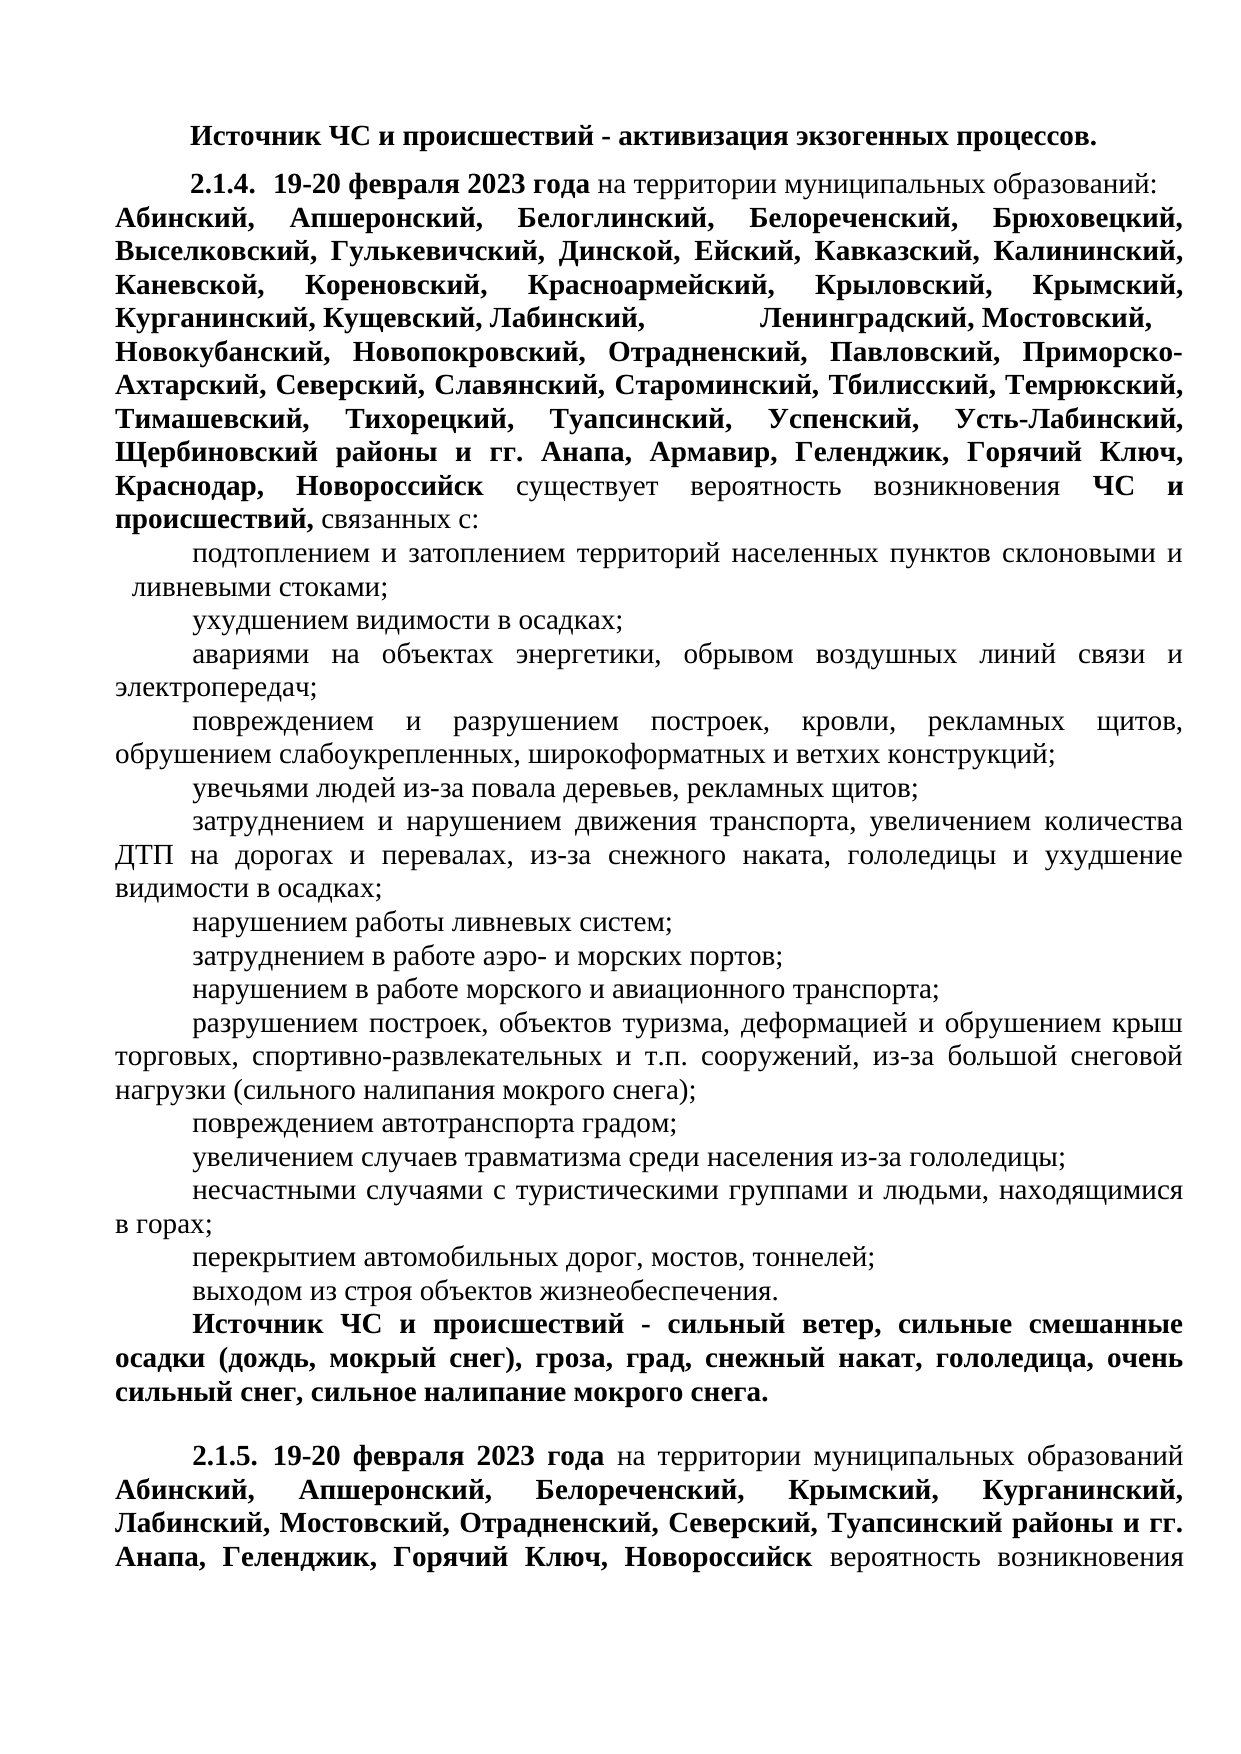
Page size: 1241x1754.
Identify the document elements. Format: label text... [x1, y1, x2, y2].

text повреждением и разрушением построек, кровли, рекламных щитов, обрушением слабоукрепленных, широкоформатных и ветхих конструкций; [115, 703, 1184, 770]
text Источник ЧС и происшествий - активизация экзогенных процессов. [115, 118, 1184, 152]
text ухудшением видимости в осадках; [115, 602, 1184, 636]
text повреждением автотранспорта градом; [115, 1105, 1184, 1139]
text Новокубанский, Новопокровский, Отрадненский, Павловский, Приморско- Ахтарский, Северский, Славянский, Староминский, Тбилисский, Темрюкский, Тимашевский, Тихорецкий, Туапсинский, Успенский, Усть-Лабинский, Щербиновский районы и гг. Анапа, Армавир, Геленджик, Горячий Ключ, Краснодар, Новороссийск существует вероятность возникновения ЧС и происшествий, связанных с: [115, 334, 1184, 535]
text подтоплением и затоплением территорий населенных пунктов склоновыми и ливневыми стоками; [132, 535, 1184, 602]
text авариями на объектах энергетики, обрывом воздушных линий связи и электропередач; [115, 636, 1184, 703]
text Источник ЧС и происшествий - сильный ветер, сильные смешанные осадки (дождь, мокрый снег), гроза, град, снежный накат, гололедица, очень сильный снег, сильное налипание мокрого снега. [115, 1307, 1184, 1407]
text увечьями людей из-за повала деревьев, рекламных щитов; [115, 770, 1184, 803]
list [115, 1438, 1184, 1573]
text затруднением и нарушением движения транспорта, увеличением количества ДТП на дорогах и перевалах, из-за снежного наката, гололедицы и ухудшение видимости в осадках; [115, 803, 1184, 904]
text несчастными случаями с туристическими группами и людьми, находящимися в горах; [115, 1172, 1184, 1239]
text нарушением в работе морского и авиационного транспорта; [115, 971, 1184, 1005]
text выходом из строя объектов жизнеобеспечения. [115, 1273, 1184, 1307]
text перекрытием автомобильных дорог, мостов, тоннелей; [115, 1239, 1184, 1273]
text разрушением построек, объектов туризма, деформацией и обрушением крыш торговых, спортивно-развлекательных и т.п. сооружений, из-за большой снеговой нагрузки (сильного налипания мокрого снега); [115, 1005, 1184, 1105]
list 19-20 февраля 2023 года на территории муниципальных образований: [115, 166, 1184, 200]
text увеличением случаев травматизма среди населения из-за гололедицы; [115, 1139, 1184, 1172]
text затруднением в работе аэро- и морских портов; [115, 938, 1184, 971]
text Абинский, Апшеронский, Белоглинский, Белореченский, Брюховецкий, Выселковский, Гулькевичский, Динской, Ейский, Кавказский, Калининский, Каневской, Кореновский, Красноармейский, Крыловский, Крымский, Курганинский, Кущевский, Лабинский, Ленинградский, Мостовский, [115, 200, 1184, 334]
text нарушением работы ливневых систем; [115, 904, 1184, 938]
